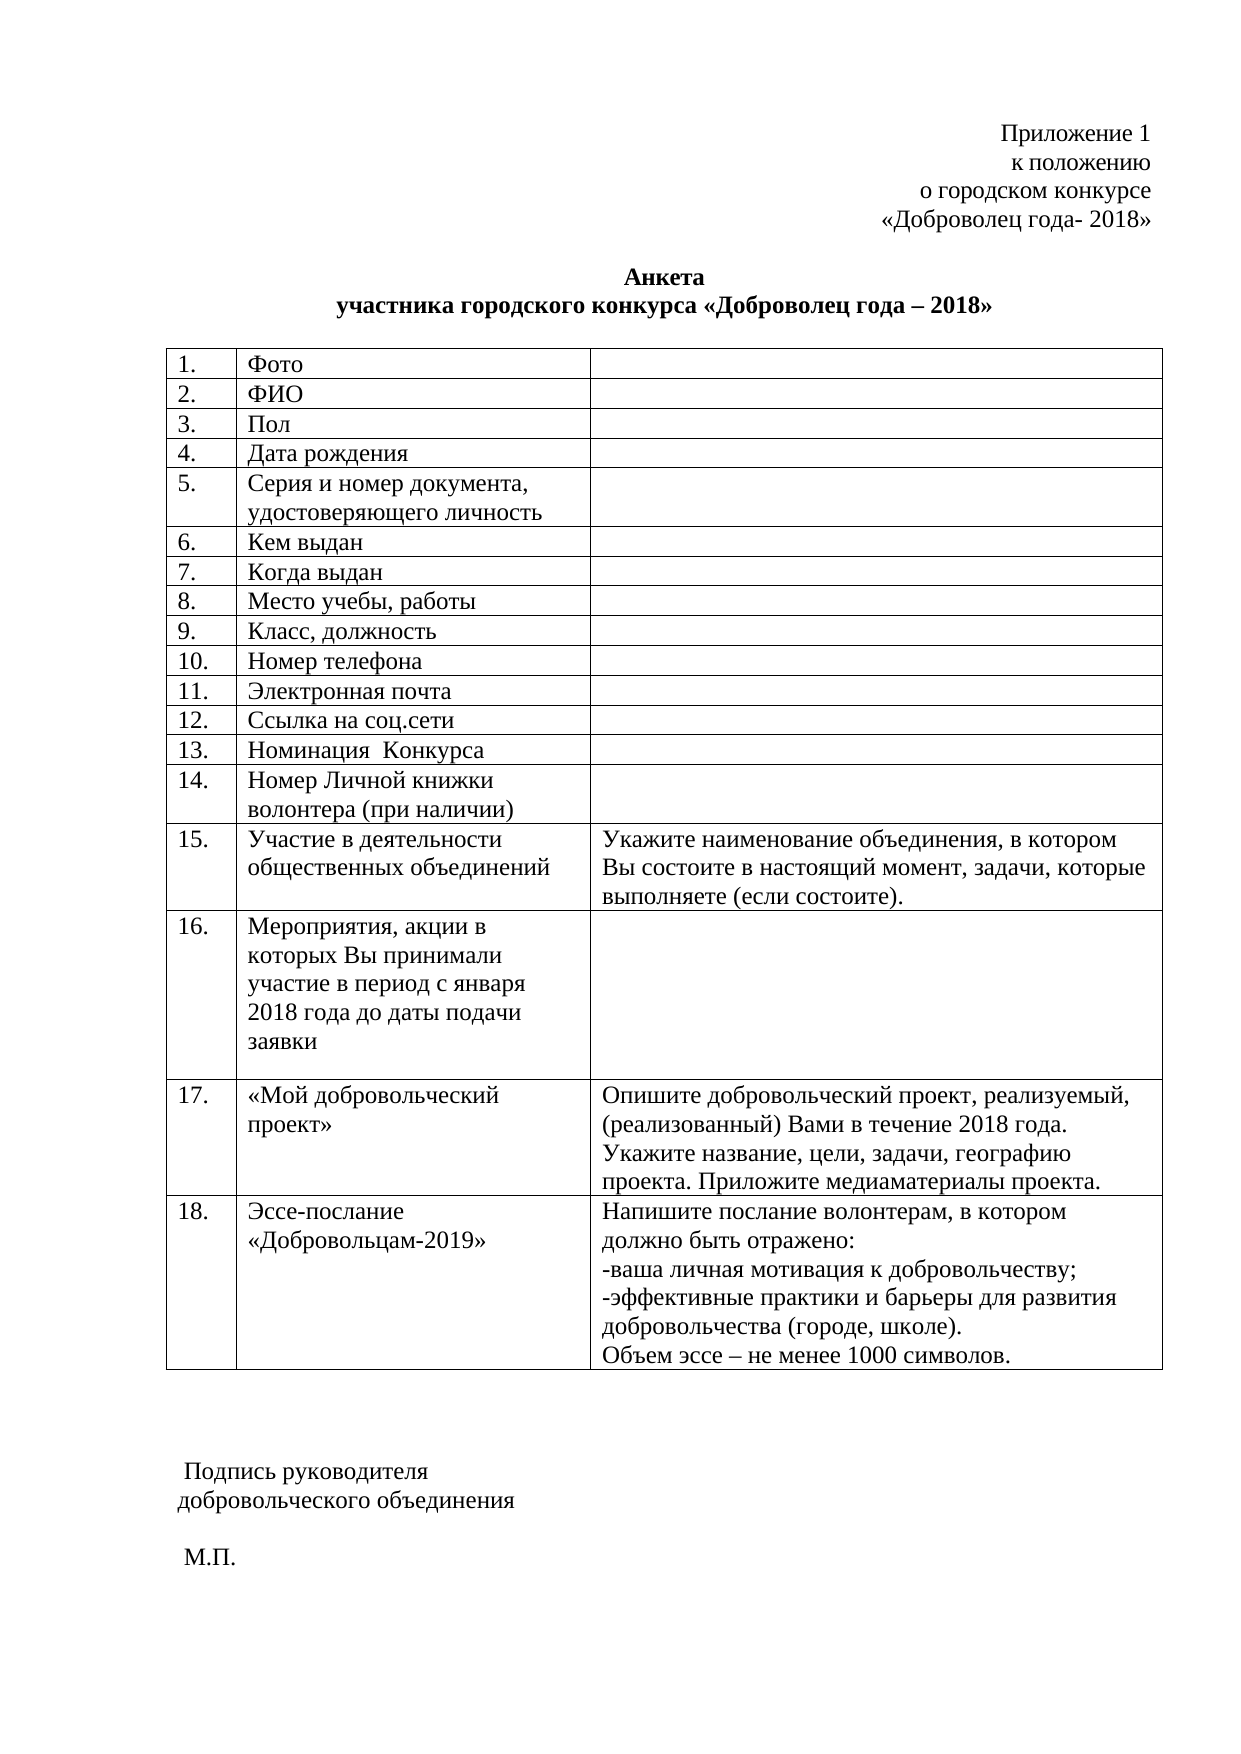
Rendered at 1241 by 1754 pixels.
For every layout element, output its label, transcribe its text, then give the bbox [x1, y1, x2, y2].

table_cell 16. [167, 911, 236, 1079]
table_cell 11. [167, 676, 236, 704]
table_cell [591, 676, 1162, 704]
table_cell [591, 586, 1162, 615]
table_cell [591, 468, 1162, 526]
table_header 1. [167, 349, 236, 378]
table_cell «Мой добровольческий проект» [237, 1080, 590, 1195]
table_cell Эссе-послание «Добровольцам-2019» [237, 1196, 590, 1369]
table_cell [591, 911, 1162, 1079]
table_cell [591, 409, 1162, 437]
table_cell [591, 706, 1162, 734]
table_cell 3. [167, 409, 236, 437]
table_cell 4. [167, 439, 236, 467]
text Приложение 1 [177, 118, 1151, 147]
text «Доброволец года- 2018» [177, 204, 1152, 233]
table_cell Номер Личной книжки волонтера (при наличии) [237, 765, 590, 823]
text М.П. [177, 1542, 788, 1571]
table_cell [591, 735, 1162, 764]
table_cell [591, 616, 1162, 645]
table_cell Класс, должность [237, 616, 590, 645]
table_header [591, 349, 1162, 378]
table_cell 7. [167, 557, 236, 585]
table_cell 14. [167, 765, 236, 823]
table_cell 2. [167, 379, 236, 408]
table_cell Опишите добровольческий проект, реализуемый, (реализованный) Вами в течение 2018 года. Укажите название, цели, задачи, географию проекта. Приложите медиаматериалы проекта. [591, 1080, 1162, 1195]
table_cell Укажите наименование объединения, в котором Вы состоите в настоящий момент, задачи, которые выполняете (если состоите). [591, 824, 1162, 910]
table_cell 13. [167, 735, 236, 764]
table_cell 12. [167, 706, 236, 734]
table_cell [591, 646, 1162, 675]
table_cell 17. [167, 1080, 236, 1195]
table_cell 15. [167, 824, 236, 910]
table_cell 5. [167, 468, 236, 526]
table_cell Кем выдан [237, 527, 590, 556]
table_cell ФИО [237, 379, 590, 408]
table_cell Серия и номер документа, удостоверяющего личность [237, 468, 590, 526]
table_cell 8. [167, 586, 236, 615]
table_cell Напишите послание волонтерам, в котором должно быть отражено: -ваша личная мотивация к добровольчеству; -эффективные практики и барьеры для развития добровольчества (городе, школе). Объем эссе – не менее 1000 символов. [591, 1196, 1162, 1369]
text добровольческого объединения [177, 1485, 788, 1513]
table_cell Когда выдан [237, 557, 590, 585]
table_cell Ссылка на соц.сети [237, 706, 590, 734]
table_cell Пол [237, 409, 590, 437]
text Анкета [177, 262, 1151, 291]
table_cell [591, 557, 1162, 585]
text Подпись руководителя [177, 1456, 788, 1485]
table_cell Электронная почта [237, 676, 590, 704]
table_cell 10. [167, 646, 236, 675]
table_cell [591, 527, 1162, 556]
table_cell Номер телефона [237, 646, 590, 675]
table_cell [591, 439, 1162, 467]
text участника городского конкурса «Доброволец года – 2018» [177, 291, 1152, 319]
table_cell Мероприятия, акции в которых Вы принимали участие в период с января 2018 года до даты подачи заявки [237, 911, 590, 1079]
table_cell 9. [167, 616, 236, 645]
table_cell [591, 379, 1162, 408]
table_cell [591, 765, 1162, 823]
table_cell 6. [167, 527, 236, 556]
table_cell 18. [167, 1196, 236, 1369]
table_cell Номинация Конкурса [237, 735, 590, 764]
text к положению [177, 147, 1151, 176]
table_header Фото [237, 349, 590, 378]
table_cell Участие в деятельности общественных объединений [237, 824, 590, 910]
table_cell Место учебы, работы [237, 586, 590, 615]
table_cell Дата рождения [237, 439, 590, 467]
text о городском конкурсе [177, 176, 1151, 204]
